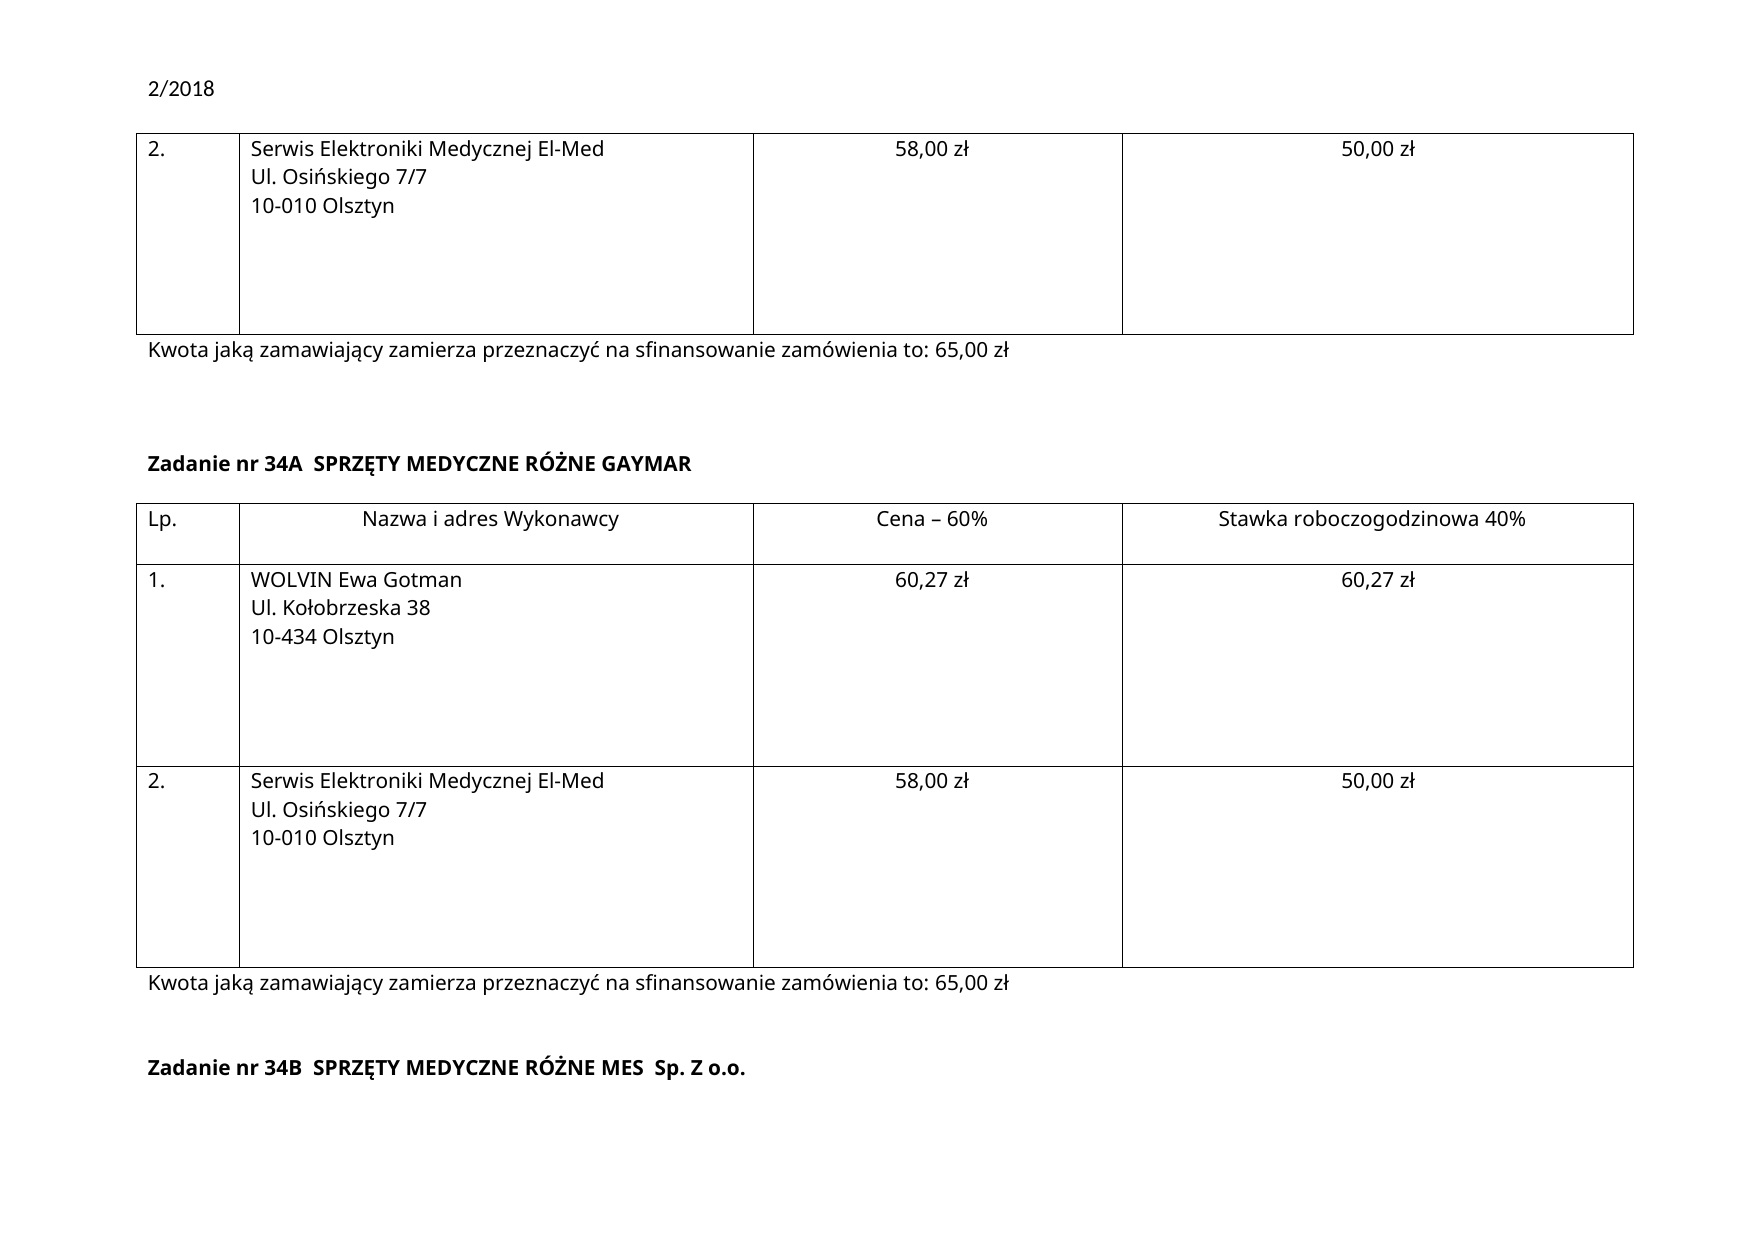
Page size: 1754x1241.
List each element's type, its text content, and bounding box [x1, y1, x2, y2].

table_cell 1. [137, 565, 239, 766]
list Zadanie nr 34B SPRZĘTY MEDYCZNE RÓŻNE MES Sp. Z o.o. [148, 1053, 1606, 1082]
table_header Nazwa i adres Wykonawcy [240, 504, 753, 564]
table_cell 2. [137, 767, 239, 967]
table_cell 50,00 zł [1123, 767, 1633, 967]
table_cell WOLVIN Ewa Gotman Ul. Kołobrzeska 38 10-434 Olsztyn [240, 565, 753, 766]
table_header Stawka roboczogodzinowa 40% [1123, 504, 1633, 564]
text Kwota jaką zamawiający zamierza przeznaczyć na sfinansowanie zamówienia to: 65,00 zł [148, 968, 1595, 996]
table_cell 60,27 zł [1123, 565, 1633, 766]
table_header Cena – 60% [754, 504, 1122, 564]
table_cell 58,00 zł [754, 767, 1122, 967]
table_cell 60,27 zł [754, 565, 1122, 766]
table_cell 2. [137, 134, 239, 334]
table_cell Serwis Elektroniki Medycznej El-Med Ul. Osińskiego 7/7 10-010 Olsztyn [240, 134, 753, 334]
table_cell 58,00 zł [754, 134, 1122, 334]
list Zadanie nr 34A SPRZĘTY MEDYCZNE RÓŻNE GAYMAR [148, 449, 1606, 478]
table_cell Serwis Elektroniki Medycznej El-Med Ul. Osińskiego 7/7 10-010 Olsztyn [240, 767, 753, 967]
text Kwota jaką zamawiający zamierza przeznaczyć na sfinansowanie zamówienia to: 65,00 zł [148, 335, 1595, 364]
table_cell 50,00 zł [1123, 134, 1633, 334]
table_header Lp. [137, 504, 239, 564]
